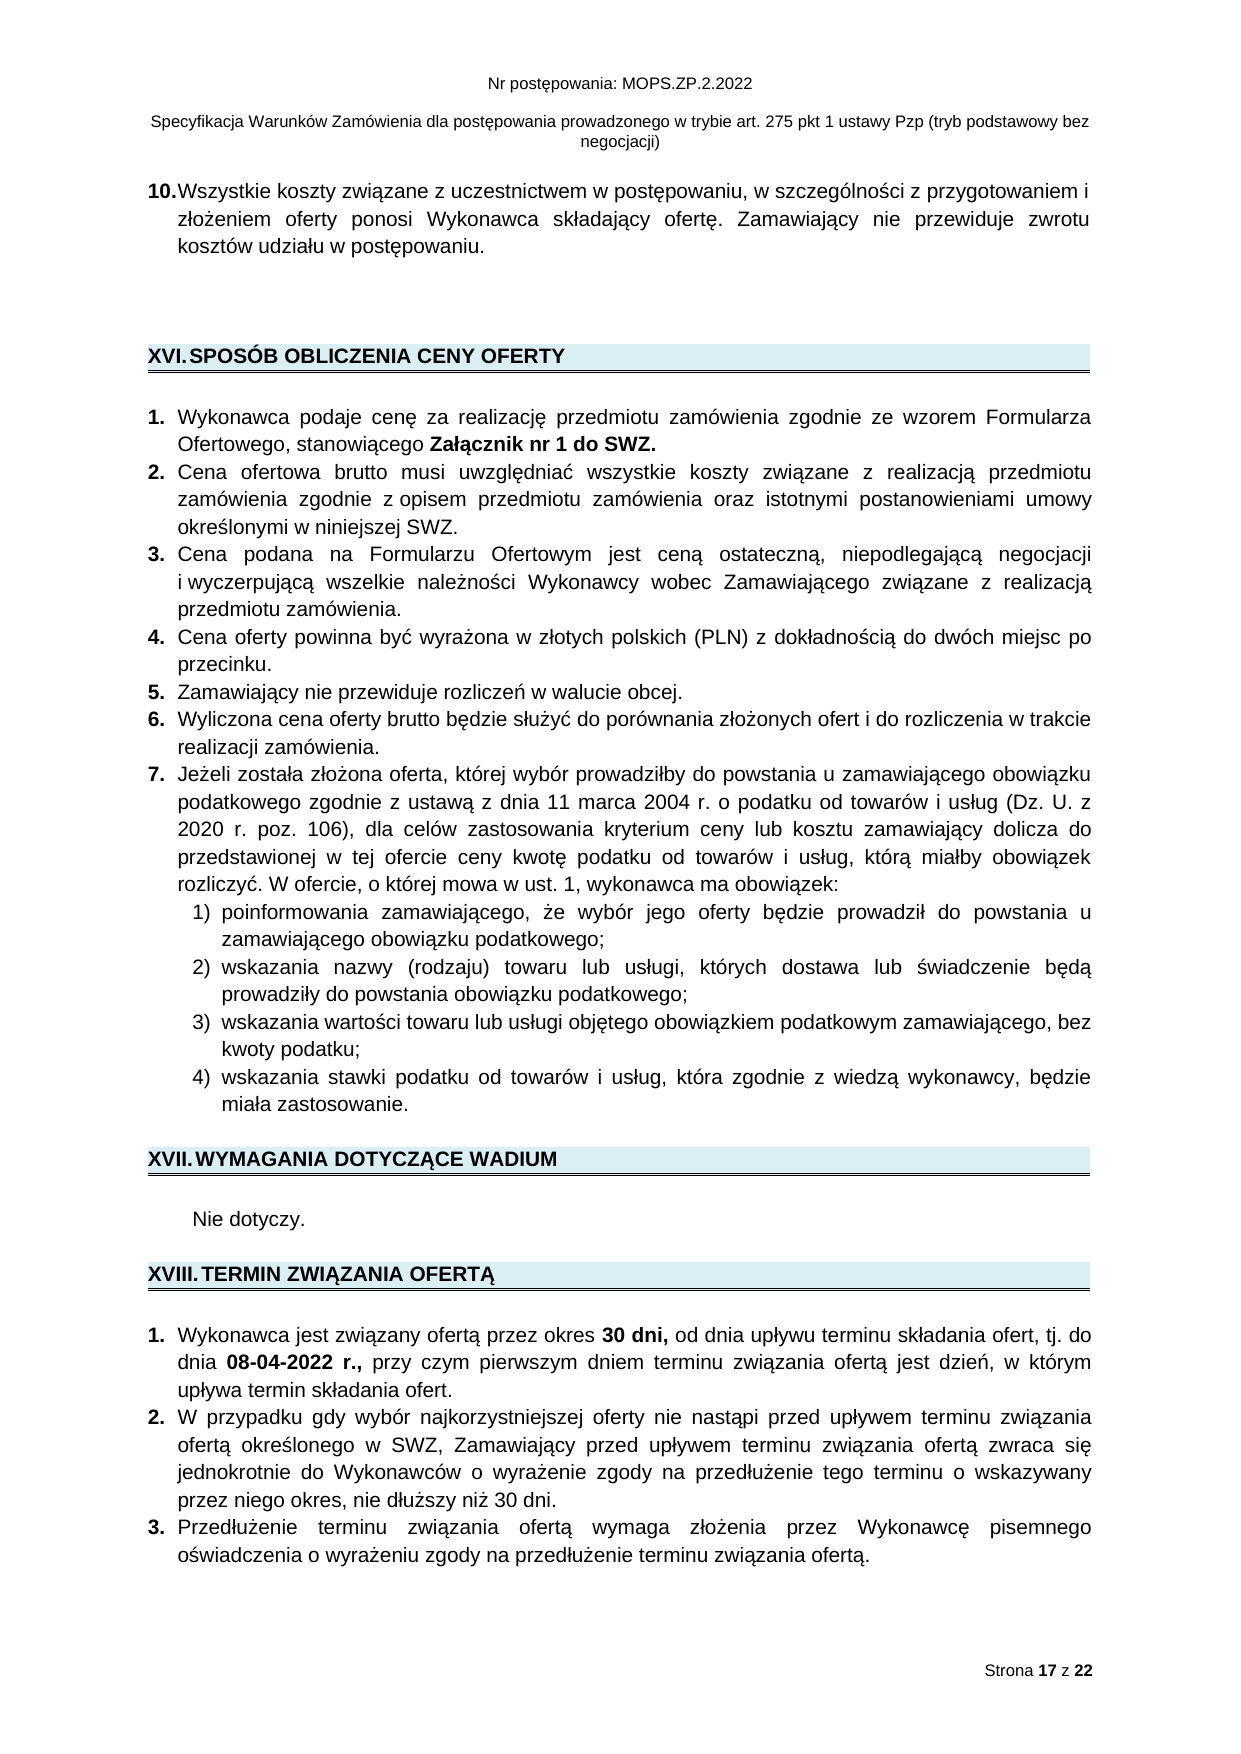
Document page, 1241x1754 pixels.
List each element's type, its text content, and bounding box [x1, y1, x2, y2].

list SPOSÓB OBLICZENIA CENY OFERTY [148, 344, 1090, 370]
list Cena oferty powinna być wyrażona w złotych polskich (PLN) z dokładnością do dwóch miejsc po przecinku. [148, 624, 1093, 676]
text 4) wskazania stawki podatku od towarów i usług, która zgodnie z wiedzą wykonawcy, będzie miała zastosowanie. [192, 1064, 1093, 1116]
list Cena ofertowa brutto musi uwzględniać wszystkie koszty związane z realizacją przedmiotu zamówienia zgodnie z opisem przedmiotu zamówienia oraz istotnymi postanowieniami umowy określonymi w niniejszej SWZ. [148, 459, 1093, 538]
list Wyliczona cena oferty brutto będzie służyć do porównania złożonych ofert i do rozliczenia w trakcie realizacji zamówienia. [148, 707, 1093, 758]
list Wykonawca podaje cenę za realizację przedmiotu zamówienia zgodnie ze wzorem Formularza Ofertowego, stanowiącego Załącznik nr 1 do SWZ. [148, 404, 1093, 456]
list TERMIN ZWIĄZANIA OFERTĄ [148, 1262, 1090, 1288]
list Wszystkie koszty związane z uczestnictwem w postępowaniu, w szczególności z przygotowaniem i złożeniem oferty ponosi Wykonawca składający ofertę. Zamawiający nie przewiduje zwrotu kosztów udziału w postępowaniu. [148, 179, 1090, 258]
list WYMAGANIA DOTYCZĄCE WADIUM [148, 1147, 1090, 1173]
list Jeżeli została złożona oferta, której wybór prowadziłby do powstania u zamawiającego obowiązku podatkowego zgodnie z ustawą z dnia 11 marca 2004 r. o podatku od towarów i usług (Dz. U. z 2020 r. poz. 106), dla celów zastosowania kryterium ceny lub kosztu zamawiający dolicza do przedstawionej w tej ofercie ceny kwotę podatku od towarów i usług, którą miałby obowiązek rozliczyć. W ofercie, o której mowa w ust. 1, wykonawca ma obowiązek: [148, 762, 1093, 896]
text 1) poinformowania zamawiającego, że wybór jego oferty będzie prowadził do powstania u zamawiającego obowiązku podatkowego; [192, 899, 1093, 951]
list Wykonawca jest związany ofertą przez okres 30 dni, od dnia upływu terminu składania ofert, tj. do dnia 08-04-2022 r., przy czym pierwszym dniem terminu związania ofertą jest dzień, w którym upływa termin składania ofert. [148, 1322, 1093, 1401]
list Nie dotyczy. [192, 1207, 1093, 1231]
list W przypadku gdy wybór najkorzystniejszej oferty nie nastąpi przed upływem terminu związania ofertą określonego w SWZ, Zamawiający przed upływem terminu związania ofertą zwraca się jednokrotnie do Wykonawców o wyrażenie zgody na przedłużenie tego terminu o wskazywany przez niego okres, nie dłuższy niż 30 dni. [148, 1405, 1093, 1511]
list Cena podana na Formularzu Ofertowym jest ceną ostateczną, niepodlegającą negocjacji i wyczerpującą wszelkie należności Wykonawcy wobec Zamawiającego związane z realizacją przedmiotu zamówienia. [148, 542, 1093, 621]
list Zamawiający nie przewiduje rozliczeń w walucie obcej. [148, 679, 1093, 703]
text 3) wskazania wartości towaru lub usługi objętego obowiązkiem podatkowym zamawiającego, bez kwoty podatku; [192, 1009, 1093, 1061]
text 2) wskazania nazwy (rodzaju) towaru lub usługi, których dostawa lub świadczenie będą prowadziły do powstania obowiązku podatkowego; [192, 954, 1093, 1006]
list Przedłużenie terminu związania ofertą wymaga złożenia przez Wykonawcę pisemnego oświadczenia o wyrażeniu zgody na przedłużenie terminu związania ofertą. [148, 1515, 1093, 1566]
